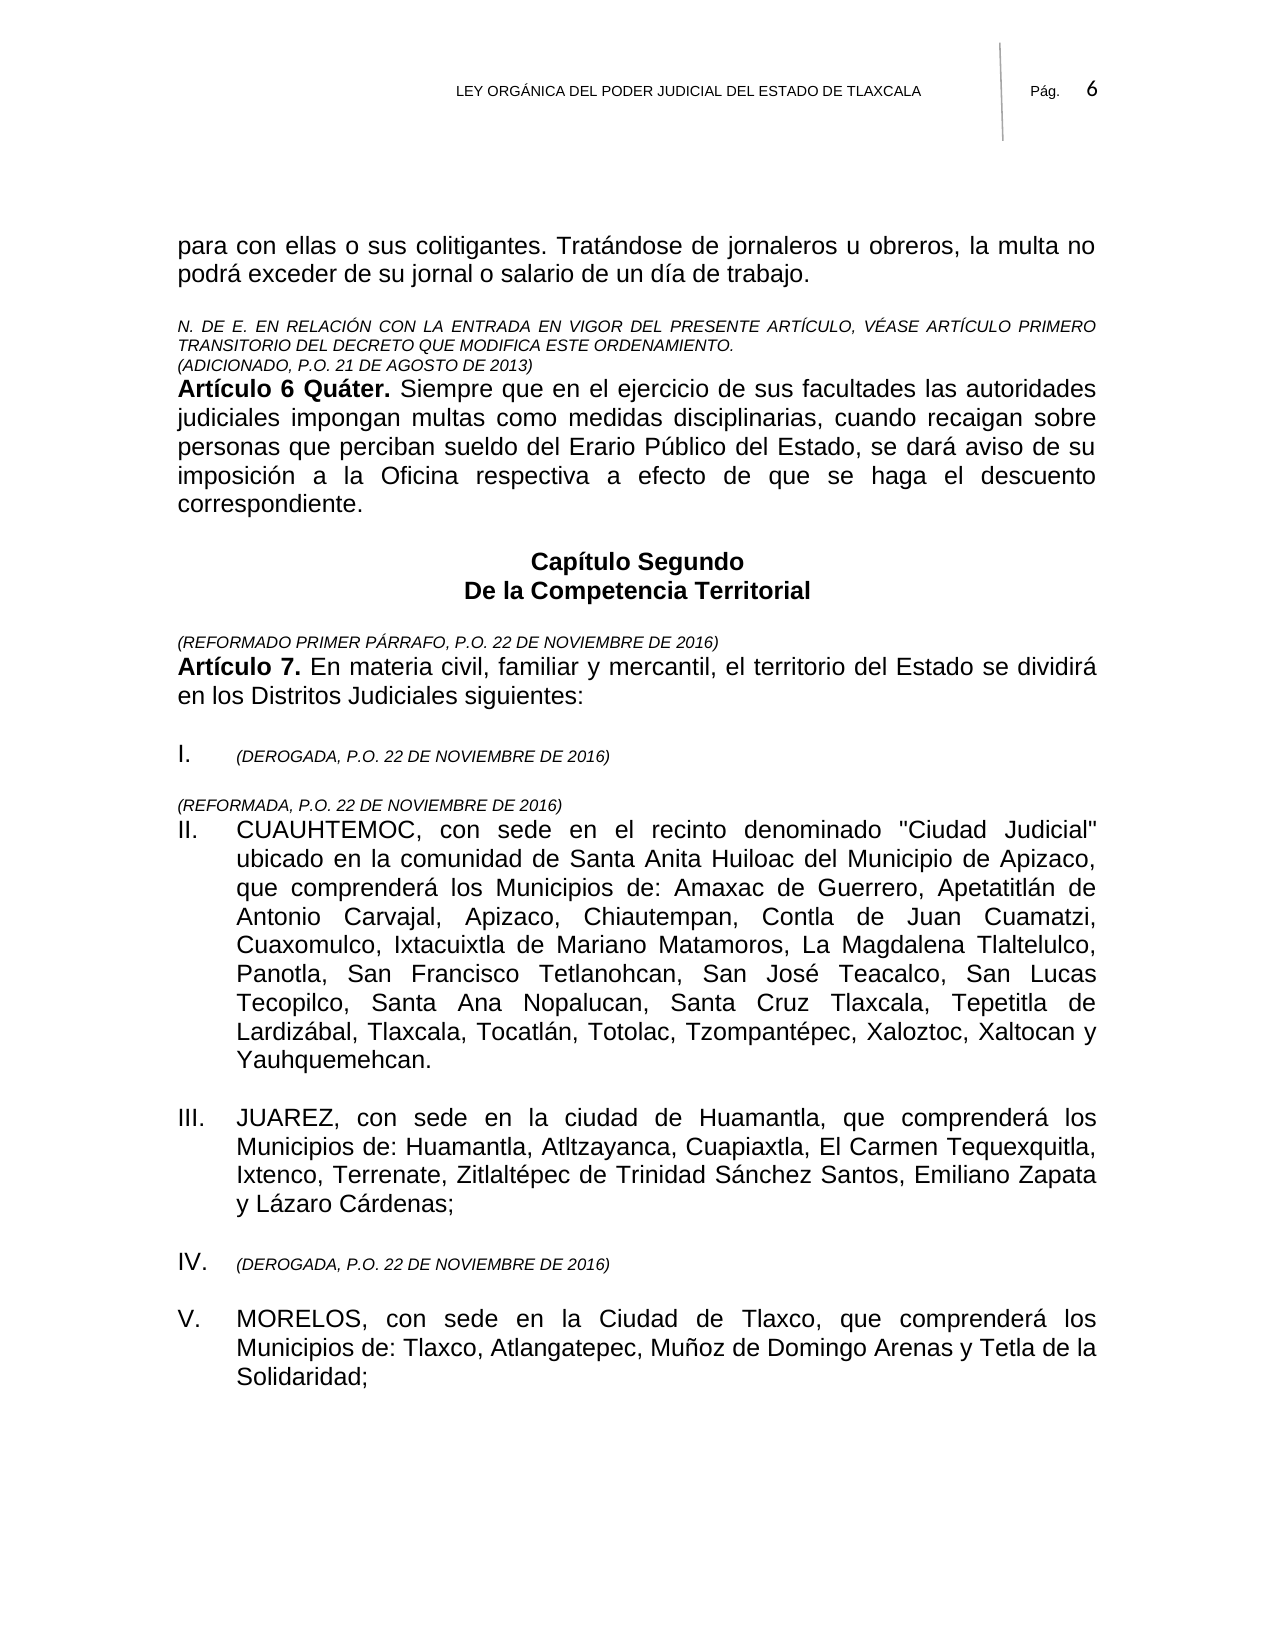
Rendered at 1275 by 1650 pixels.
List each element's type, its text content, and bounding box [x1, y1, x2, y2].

text V. MORELOS, con sede en la Ciudad de Tlaxco, que comprenderá los Municipios de: Tlaxco, Atlangatepec, Muñoz de Domingo Arenas y Tetla de la Solidaridad; [177, 1304, 1098, 1390]
text Artículo 7. En materia civil, familiar y mercantil, el territorio del Estado se dividirá en los Distritos Judiciales siguientes: [177, 652, 1098, 710]
text Artículo 6 Quáter. Siempre que en el ejercicio de sus facultades las autoridades judiciales impongan multas como medidas disciplinarias, cuando recaigan sobre personas que perciban sueldo del Erario Público del Estado, se dará aviso de su imposición a la Oficina respectiva a efecto de que se haga el descuento correspondiente. [177, 374, 1098, 518]
text De la Competencia Territorial [177, 576, 1098, 604]
text IV. (DEROGADA, P.O. 22 DE NOVIEMBRE DE 2016) [177, 1247, 1098, 1275]
text I. (DEROGADA, P.O. 22 DE NOVIEMBRE DE 2016) [177, 739, 1098, 767]
text Capítulo Segundo [177, 547, 1098, 576]
text (REFORMADA, P.O. 22 DE NOVIEMBRE DE 2016) [177, 796, 1098, 815]
text (REFORMADO PRIMER PÁRRAFO, P.O. 22 DE NOVIEMBRE DE 2016) [177, 633, 1098, 652]
text N. DE E. EN RELACIÓN CON LA ENTRADA EN VIGOR DEL PRESENTE ARTÍCULO, VÉASE ARTÍCULO PRIMERO TRANSITORIO DEL DECRETO QUE MODIFICA ESTE ORDENAMIENTO. [177, 317, 1098, 355]
text (ADICIONADO, P.O. 21 DE AGOSTO DE 2013) [177, 355, 1098, 374]
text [177, 231, 1098, 288]
text II. CUAUHTEMOC, con sede en el recinto denominado "Ciudad Judicial" ubicado en la comunidad de Santa Anita Huiloac del Municipio de Apizaco, que comprenderá los Municipios de: Amaxac de Guerrero, Apetatitlán de Antonio Carvajal, Apizaco, Chiautempan, Contla de Juan Cuamatzi, Cuaxomulco, Ixtacuixtla de Mariano Matamoros, La Magdalena Tlaltelulco, Panotla, San Francisco Tetlanohcan, San José Teacalco, San Lucas Tecopilco, Santa Ana Nopalucan, Santa Cruz Tlaxcala, Tepetitla de Lardizábal, Tlaxcala, Tocatlán, Totolac, Tzompantépec, Xaloztoc, Xaltocan y Yauhquemehcan. [177, 815, 1098, 1074]
text III. JUAREZ, con sede en la ciudad de Huamantla, que comprenderá los Municipios de: Huamantla, Atltzayanca, Cuapiaxtla, El Carmen Tequexquitla, Ixtenco, Terrenate, Zitlaltépec de Trinidad Sánchez Santos, Emiliano Zapata y Lázaro Cárdenas; [177, 1103, 1098, 1218]
